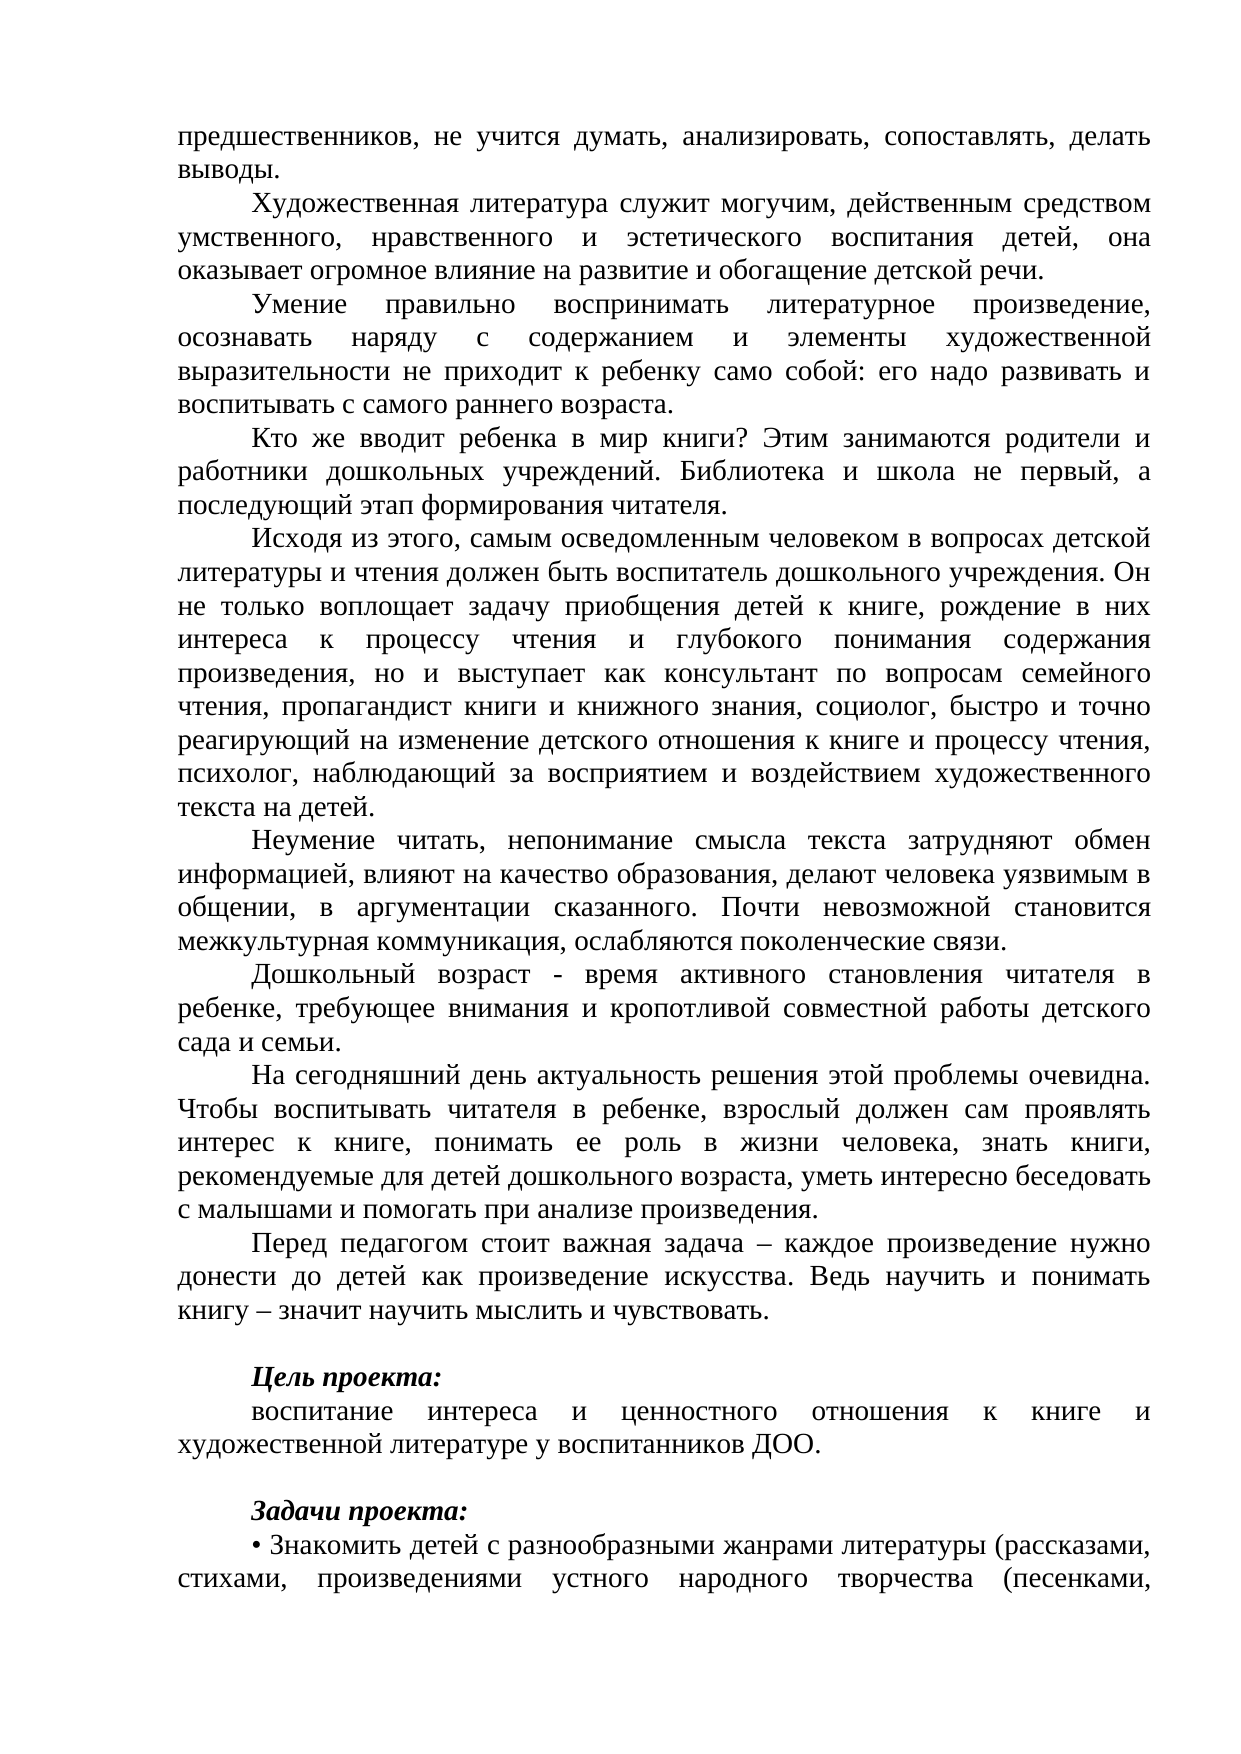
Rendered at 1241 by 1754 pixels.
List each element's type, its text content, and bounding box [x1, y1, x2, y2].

text Неумение читать, непонимание смысла текста затрудняют обмен информацией, влияют на качество образования, делают человека уязвимым в общении, в аргументации сказанного. Почти невозможной становится межкультурная коммуникация, ослабляются поколенческие связи. [177, 822, 1152, 957]
text Художественная литература служит могучим, действенным средством умственного, нравственного и эстетического воспитания детей, она оказывает огромное влияние на развитие и обогащение детской речи. [177, 185, 1152, 286]
text воспитание интереса и ценностного отношения к книге и художественной литературе у воспитанников ДОО. [177, 1393, 1152, 1460]
text Дошкольный возраст - время активного становления читателя в ребенке, требующее внимания и кропотливой совместной работы детского сада и семьи. [177, 957, 1152, 1057]
text Умение правильно воспринимать литературное произведение, осознавать наряду с содержанием и элементы художественной выразительности не приходит к ребенку само собой: его надо развивать и воспитывать с самого раннего возраста. [177, 286, 1152, 420]
text Перед педагогом стоит важная задача – каждое произведение нужно донести до детей как произведение искусства. Ведь научить и понимать книгу – значит научить мыслить и чувствовать. [177, 1225, 1152, 1326]
text Цель проекта: [177, 1359, 1152, 1393]
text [177, 1527, 1152, 1594]
text Задачи проекта: [177, 1493, 1152, 1527]
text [177, 118, 1152, 185]
text На сегодняшний день актуальность решения этой проблемы очевидна. Чтобы воспитывать читателя в ребенке, взрослый должен сам проявлять интерес к книге, понимать ее роль в жизни человека, знать книги, рекомендуемые для детей дошкольного возраста, уметь интересно беседовать с малышами и помогать при анализе произведения. [177, 1057, 1152, 1225]
text Исходя из этого, самым осведомленным человеком в вопросах детской литературы и чтения должен быть воспитатель дошкольного учреждения. Он не только воплощает задачу приобщения детей к книге, рождение в них интереса к процессу чтения и глубокого понимания содержания произведения, но и выступает как консультант по вопросам семейного чтения, пропагандист книги и книжного знания, социолог, быстро и точно реагирующий на изменение детского отношения к книге и процессу чтения, психолог, наблюдающий за восприятием и воздействием художественного текста на детей. [177, 521, 1152, 822]
text Кто же вводит ребенка в мир книги? Этим занимаются родители и работники дошкольных учреждений. Библиотека и школа не первый, а последующий этап формирования читателя. [177, 420, 1152, 521]
